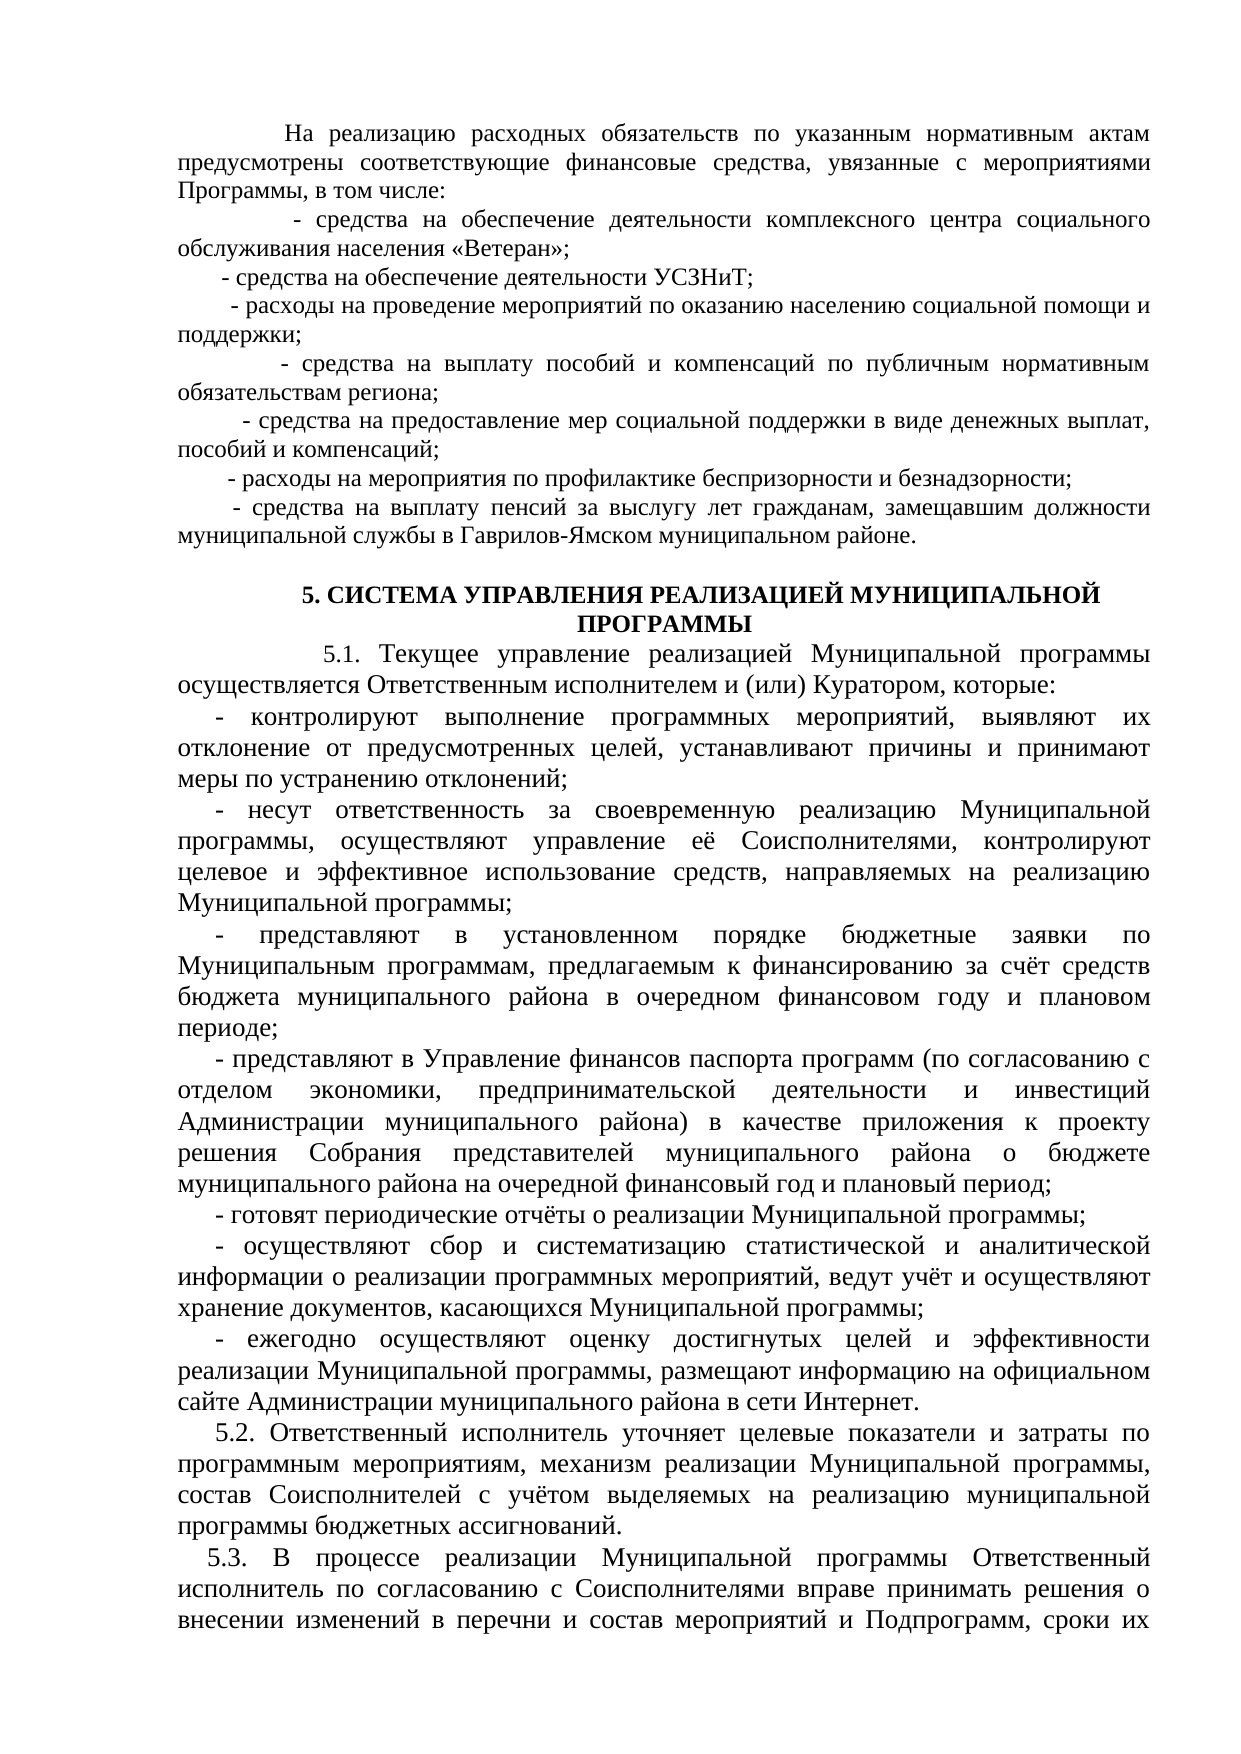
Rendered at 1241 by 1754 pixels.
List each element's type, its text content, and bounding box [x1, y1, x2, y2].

text 5.1. Текущее управление реализацией Муниципальной программы осуществляется Ответственным исполнителем и (или) Куратором, которые: [177, 637, 1152, 700]
text - средства на обеспечение деятельности комплексного центра социального обслуживания населения «Ветеран»; [177, 204, 1152, 262]
text - расходы на проведение мероприятий по оказанию населению социальной помощи и поддержки; [177, 291, 1152, 348]
list - осуществляют сбор и систематизацию статистической и аналитической информации о реализации программных мероприятий, ведут учёт и осуществляют хранение документов, касающихся Муниципальной программы; [177, 1229, 1152, 1323]
list - контролируют выполнение программных мероприятий, выявляют их отклонение от предусмотренных целей, устанавливают причины и принимают меры по устранению отклонений; [177, 700, 1152, 793]
list 5.2. Ответственный исполнитель уточняет целевые показатели и затраты по программным мероприятиям, механизм реализации Муниципальной программы, состав Соисполнителей с учётом выделяемых на реализацию муниципальной программы бюджетных ассигнований. [177, 1416, 1152, 1541]
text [177, 1541, 1152, 1634]
list - несут ответственность за своевременную реализацию Муниципальной программы, осуществляют управление её Соисполнителями, контролируют целевое и эффективное использование средств, направляемых на реализацию Муниципальной программы; [177, 793, 1152, 918]
list - готовят периодические отчёты о реализации Муниципальной программы; [177, 1198, 1152, 1229]
text На реализацию расходных обязательств по указанным нормативным актам предусмотрены соответствующие финансовые средства, увязанные с мероприятиями Программы, в том числе: [177, 118, 1152, 204]
text - средства на предоставление мер социальной поддержки в виде денежных выплат, пособий и компенсаций; [177, 406, 1152, 463]
text - средства на выплату пенсий за выслугу лет гражданам, замещавшим должности муниципальной службы в Гаврилов-Ямском муниципальном районе. [177, 492, 1152, 549]
text - средства на обеспечение деятельности УСЗНиТ; [177, 262, 1152, 291]
text - расходы на мероприятия по профилактике беспризорности и безнадзорности; [177, 463, 1152, 492]
list - представляют в Управление финансов паспорта программ (по согласованию с отделом экономики, предпринимательской деятельности и инвестиций Администрации муниципального района) в качестве приложения к проекту решения Собрания представителей муниципального района о бюджете муниципального района на очередной финансовый год и плановый период; [177, 1042, 1152, 1198]
list - ежегодно осуществляют оценку достигнутых целей и эффективности реализации Муниципальной программы, размещают информацию на официальном сайте Администрации муниципального района в сети Интернет. [177, 1323, 1152, 1416]
list - представляют в установленном порядке бюджетные заявки по Муниципальным программам, предлагаемым к финансированию за счёт средств бюджета муниципального района в очередном финансовом году и плановом периоде; [177, 918, 1152, 1042]
text - средства на выплату пособий и компенсаций по публичным нормативным обязательствам региона; [177, 348, 1152, 406]
text 5. СИСТЕМА УПРАВЛЕНИЯ РЕАЛИЗАЦИЕЙ МУНИЦИПАЛЬНОЙ ПРОГРАММЫ [177, 580, 1152, 637]
